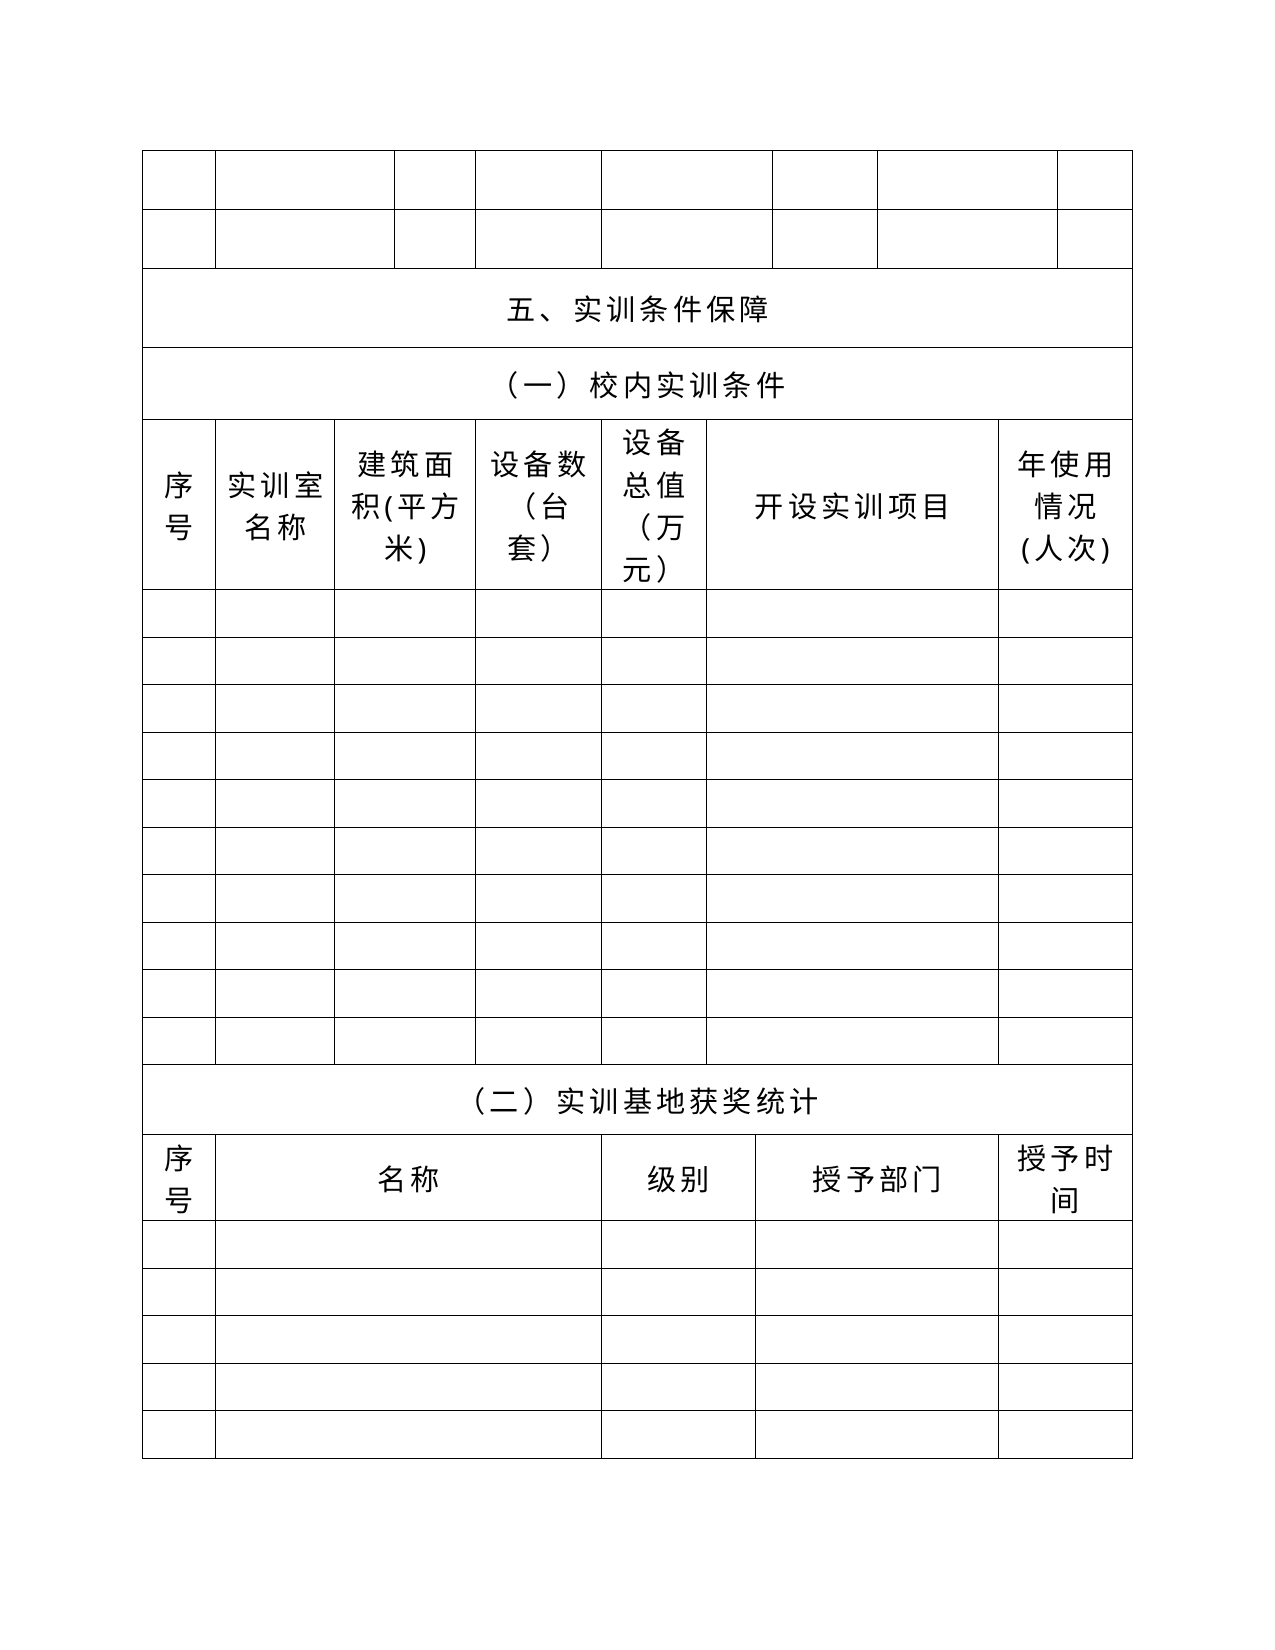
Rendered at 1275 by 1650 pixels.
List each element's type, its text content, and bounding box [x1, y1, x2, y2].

table_cell [216, 638, 334, 684]
table_cell 授予时间 [999, 1135, 1132, 1220]
table_cell [602, 923, 706, 969]
table_cell [773, 151, 877, 209]
table_cell [602, 733, 706, 779]
table_cell [999, 875, 1132, 922]
table_cell [143, 638, 215, 684]
table_cell [143, 780, 215, 827]
table_cell [707, 733, 998, 779]
table_cell [476, 210, 601, 268]
table_cell 年使用情况 (人次) [999, 420, 1132, 589]
table_cell [216, 923, 334, 969]
table_cell [1058, 151, 1132, 209]
table_cell [602, 1018, 706, 1064]
table_cell [707, 590, 998, 637]
table_cell [216, 151, 394, 209]
table_cell [143, 1411, 215, 1457]
table_cell 名称 [216, 1135, 601, 1220]
table_cell [143, 151, 215, 209]
table_cell [773, 210, 877, 268]
table_cell [143, 210, 215, 268]
table_cell [476, 828, 601, 874]
table_cell [707, 970, 998, 1017]
table_cell [602, 875, 706, 922]
table_cell [602, 828, 706, 874]
table_cell 序号 [143, 1135, 215, 1220]
table_cell [143, 1018, 215, 1064]
table_cell [999, 1364, 1132, 1410]
table_cell [143, 1316, 215, 1362]
table_cell [602, 970, 706, 1017]
table_cell [999, 828, 1132, 874]
table_cell [335, 733, 475, 779]
table_cell [707, 828, 998, 874]
table_cell [143, 970, 215, 1017]
table_cell 设备数 （台套） [476, 420, 601, 589]
table_cell [143, 1269, 215, 1315]
table_cell [707, 638, 998, 684]
table_cell [143, 875, 215, 922]
table_cell [602, 638, 706, 684]
table_cell [476, 638, 601, 684]
table_cell [143, 590, 215, 637]
table_cell [707, 780, 998, 827]
table_cell 级别 [602, 1135, 755, 1220]
table_cell [335, 1018, 475, 1064]
table_cell [878, 210, 1057, 268]
table_cell [476, 151, 601, 209]
table_cell 授予部门 [756, 1135, 998, 1220]
table_cell 实训室名称 [216, 420, 334, 589]
table_cell [216, 590, 334, 637]
table_cell 序号 [143, 420, 215, 589]
table_cell [476, 733, 601, 779]
table_cell （二）实训基地获奖统计 [143, 1065, 1132, 1134]
table_cell [143, 733, 215, 779]
table_cell [602, 1316, 755, 1362]
table_cell [476, 875, 601, 922]
table_cell [602, 151, 772, 209]
table_cell 设备总值 （万元） [602, 420, 706, 589]
table_cell [335, 970, 475, 1017]
table_cell [999, 923, 1132, 969]
table_cell [999, 1316, 1132, 1362]
table_cell [602, 1269, 755, 1315]
table_cell [476, 1018, 601, 1064]
table_cell [143, 1221, 215, 1267]
table_cell [999, 1269, 1132, 1315]
table_cell [143, 685, 215, 732]
table_cell [602, 1411, 755, 1457]
table_cell [999, 780, 1132, 827]
table_cell [216, 1269, 601, 1315]
table_cell [476, 923, 601, 969]
table_cell [756, 1411, 998, 1457]
table_cell [216, 1411, 601, 1457]
table_cell [476, 590, 601, 637]
table_cell [395, 151, 475, 209]
table_cell [756, 1221, 998, 1267]
table_cell [602, 685, 706, 732]
table_cell [476, 685, 601, 732]
table_cell [216, 780, 334, 827]
table_cell [999, 1411, 1132, 1457]
table_cell [1058, 210, 1132, 268]
table_cell [216, 733, 334, 779]
table_cell [602, 590, 706, 637]
table_cell 建筑面积(平方米) [335, 420, 475, 589]
table_cell [707, 875, 998, 922]
table_cell [756, 1269, 998, 1315]
table_cell [335, 828, 475, 874]
table_cell [335, 923, 475, 969]
table_cell [999, 970, 1132, 1017]
table_cell [707, 923, 998, 969]
table_cell [216, 1018, 334, 1064]
table_cell [999, 638, 1132, 684]
table_cell [216, 970, 334, 1017]
table_cell 开设实训项目 [707, 420, 998, 589]
table_cell [335, 638, 475, 684]
table_cell [999, 590, 1132, 637]
table_cell [476, 970, 601, 1017]
table_cell [878, 151, 1057, 209]
table_cell [602, 1221, 755, 1267]
table_cell [999, 733, 1132, 779]
table_cell [999, 1221, 1132, 1267]
table_cell [143, 923, 215, 969]
table_cell [602, 1364, 755, 1410]
table_cell [216, 1316, 601, 1362]
table_cell [476, 780, 601, 827]
table_cell 五、实训条件保障 [143, 269, 1132, 347]
table_cell [999, 1018, 1132, 1064]
table_cell [335, 685, 475, 732]
table_cell [216, 210, 394, 268]
table_cell [216, 875, 334, 922]
table_cell [143, 828, 215, 874]
table_cell [756, 1364, 998, 1410]
table_cell [216, 1221, 601, 1267]
table_cell [707, 1018, 998, 1064]
table_cell [602, 210, 772, 268]
table_cell [216, 828, 334, 874]
table_cell [335, 590, 475, 637]
table_cell [335, 780, 475, 827]
table_cell [335, 875, 475, 922]
table_cell [999, 685, 1132, 732]
table_cell [756, 1316, 998, 1362]
table_cell （一）校内实训条件 [143, 348, 1132, 419]
table_cell [216, 1364, 601, 1410]
table_cell [707, 685, 998, 732]
table_cell [143, 1364, 215, 1410]
table_cell [602, 780, 706, 827]
table_cell [395, 210, 475, 268]
table_cell [216, 685, 334, 732]
